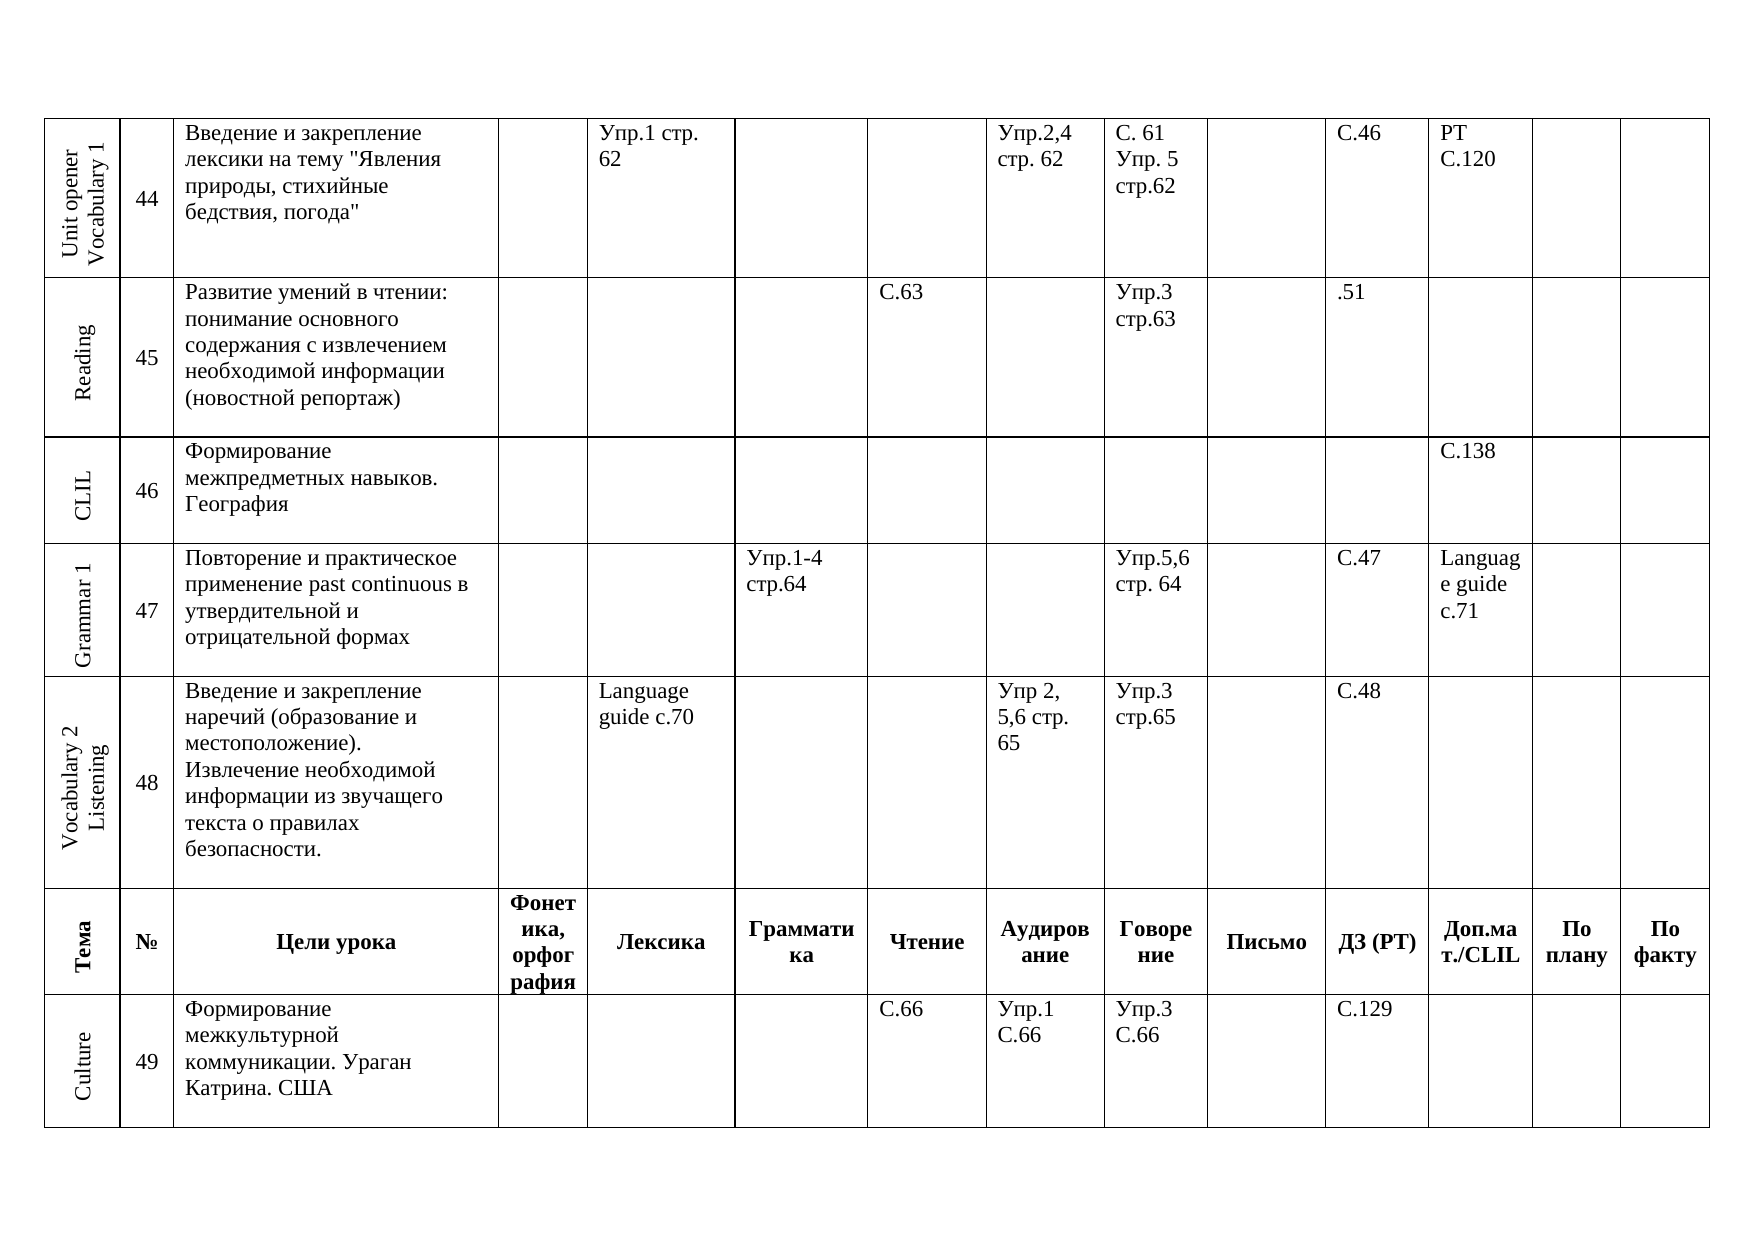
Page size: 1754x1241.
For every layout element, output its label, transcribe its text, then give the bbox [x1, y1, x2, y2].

table_cell Language guide c.71 [1429, 544, 1532, 676]
table_cell [868, 677, 986, 888]
table_cell [1533, 278, 1620, 436]
table_cell Тема [45, 889, 119, 994]
table_cell Введение и закрепление наречий (образование и местоположение). Извлечение необходимой информации из звучащего текста о правилах безопасности. [174, 677, 498, 888]
table_cell Письмо [1208, 889, 1325, 994]
table_cell 47 [121, 544, 173, 676]
table_cell [1208, 677, 1325, 888]
table_cell Упр.3 стр.63 [1105, 278, 1207, 436]
table_cell [499, 278, 587, 436]
table_cell [1326, 438, 1428, 543]
table_cell Развитие умений в чтении: понимание основного содержания с извлечением необходимой информации (новостной репортаж) [174, 278, 498, 436]
table_cell .51 [1326, 278, 1428, 436]
table_cell С.63 [868, 278, 986, 436]
table_cell [1621, 119, 1709, 277]
table_cell 45 [121, 278, 173, 436]
table_cell Фонетика, орфография [499, 889, 587, 994]
table_cell № [121, 889, 173, 994]
table_cell Language guide c.70 [588, 677, 734, 888]
table_cell [868, 544, 986, 676]
table_cell [1621, 544, 1709, 676]
table_cell [1533, 677, 1620, 888]
table_cell [736, 995, 867, 1127]
table_cell [987, 278, 1104, 436]
table_cell [1621, 677, 1709, 888]
table_cell Лексика [588, 889, 734, 994]
table_cell [1533, 438, 1620, 543]
table_cell С. 61 Упр. 5 стр.62 [1105, 119, 1207, 277]
table_cell [588, 544, 734, 676]
table_cell [1208, 544, 1325, 676]
table_cell [588, 278, 734, 436]
table_cell [588, 438, 734, 543]
table_cell Grammar 1 [45, 544, 119, 676]
table_cell Аудирование [987, 889, 1104, 994]
table_cell Формирование межпредметных навыков. География [174, 438, 498, 543]
table_cell С.129 [1326, 995, 1428, 1127]
table_cell Грамматика [736, 889, 867, 994]
table_cell Unit opener Vocabulary 1 [45, 119, 119, 277]
table_cell [987, 544, 1104, 676]
table_cell Упр.3 С.66 [1105, 995, 1207, 1127]
table_cell Повторение и практическое применение past continuous в утвердительной и отрицательной формах [174, 544, 498, 676]
table_cell Цели урока [174, 889, 498, 994]
table_cell [499, 438, 587, 543]
table_cell [736, 278, 867, 436]
table_cell [499, 119, 587, 277]
table_cell [736, 677, 867, 888]
table_cell 46 [121, 438, 173, 543]
table_cell [1429, 278, 1532, 436]
table_cell [1621, 995, 1709, 1127]
table_cell [1533, 119, 1620, 277]
table_cell Упр.1 стр. 62 [588, 119, 734, 277]
table_cell РТ С.120 [1429, 119, 1532, 277]
table_cell CLIL [45, 438, 119, 543]
table_cell С.46 [1326, 119, 1428, 277]
table_cell [1105, 438, 1207, 543]
table_cell [1429, 677, 1532, 888]
table_cell Упр.2,4 стр. 62 [987, 119, 1104, 277]
table_cell [499, 995, 587, 1127]
table_cell По факту [1621, 889, 1709, 994]
table_cell [736, 438, 867, 543]
table_cell [868, 438, 986, 543]
table_cell Упр.5,6 стр. 64 [1105, 544, 1207, 676]
table_cell С.138 [1429, 438, 1532, 543]
table_cell [499, 544, 587, 676]
table_cell [1208, 438, 1325, 543]
table_cell [987, 438, 1104, 543]
table_cell [1208, 995, 1325, 1127]
table_cell [499, 677, 587, 888]
table_cell Vocabulary 2 Listening [45, 677, 119, 888]
table_cell [588, 995, 734, 1127]
table_cell С.48 [1326, 677, 1428, 888]
table_cell Reading [45, 278, 119, 436]
table_cell Упр 2, 5,6 стр. 65 [987, 677, 1104, 888]
table_cell Чтение [868, 889, 986, 994]
table_cell [1621, 438, 1709, 543]
table_cell ДЗ (РТ) [1326, 889, 1428, 994]
table_cell [1429, 995, 1532, 1127]
table_cell С.66 [868, 995, 986, 1127]
table_cell 48 [121, 677, 173, 888]
table_cell [1208, 278, 1325, 436]
table_cell [1533, 995, 1620, 1127]
table_cell [736, 119, 867, 277]
table_cell Формирование межкультурной коммуникации. Ураган Катрина. США [174, 995, 498, 1127]
table_cell [868, 119, 986, 277]
table_cell По плану [1533, 889, 1620, 994]
table_cell Доп.мат./CLIL [1429, 889, 1532, 994]
table_cell Говорение [1105, 889, 1207, 994]
table_cell Упр.3 стр.65 [1105, 677, 1207, 888]
table_cell [1533, 544, 1620, 676]
table_cell 49 [121, 995, 173, 1127]
table_cell [1621, 278, 1709, 436]
table_cell [1208, 119, 1325, 277]
table_cell Введение и закрепление лексики на тему "Явления природы, стихийные бедствия, погода" [174, 119, 498, 277]
table_cell 44 [121, 119, 173, 277]
table_cell Упр.1-4 стр.64 [736, 544, 867, 676]
table_cell С.47 [1326, 544, 1428, 676]
table_cell Culture [45, 995, 119, 1127]
table_cell Упр.1 С.66 [987, 995, 1104, 1127]
